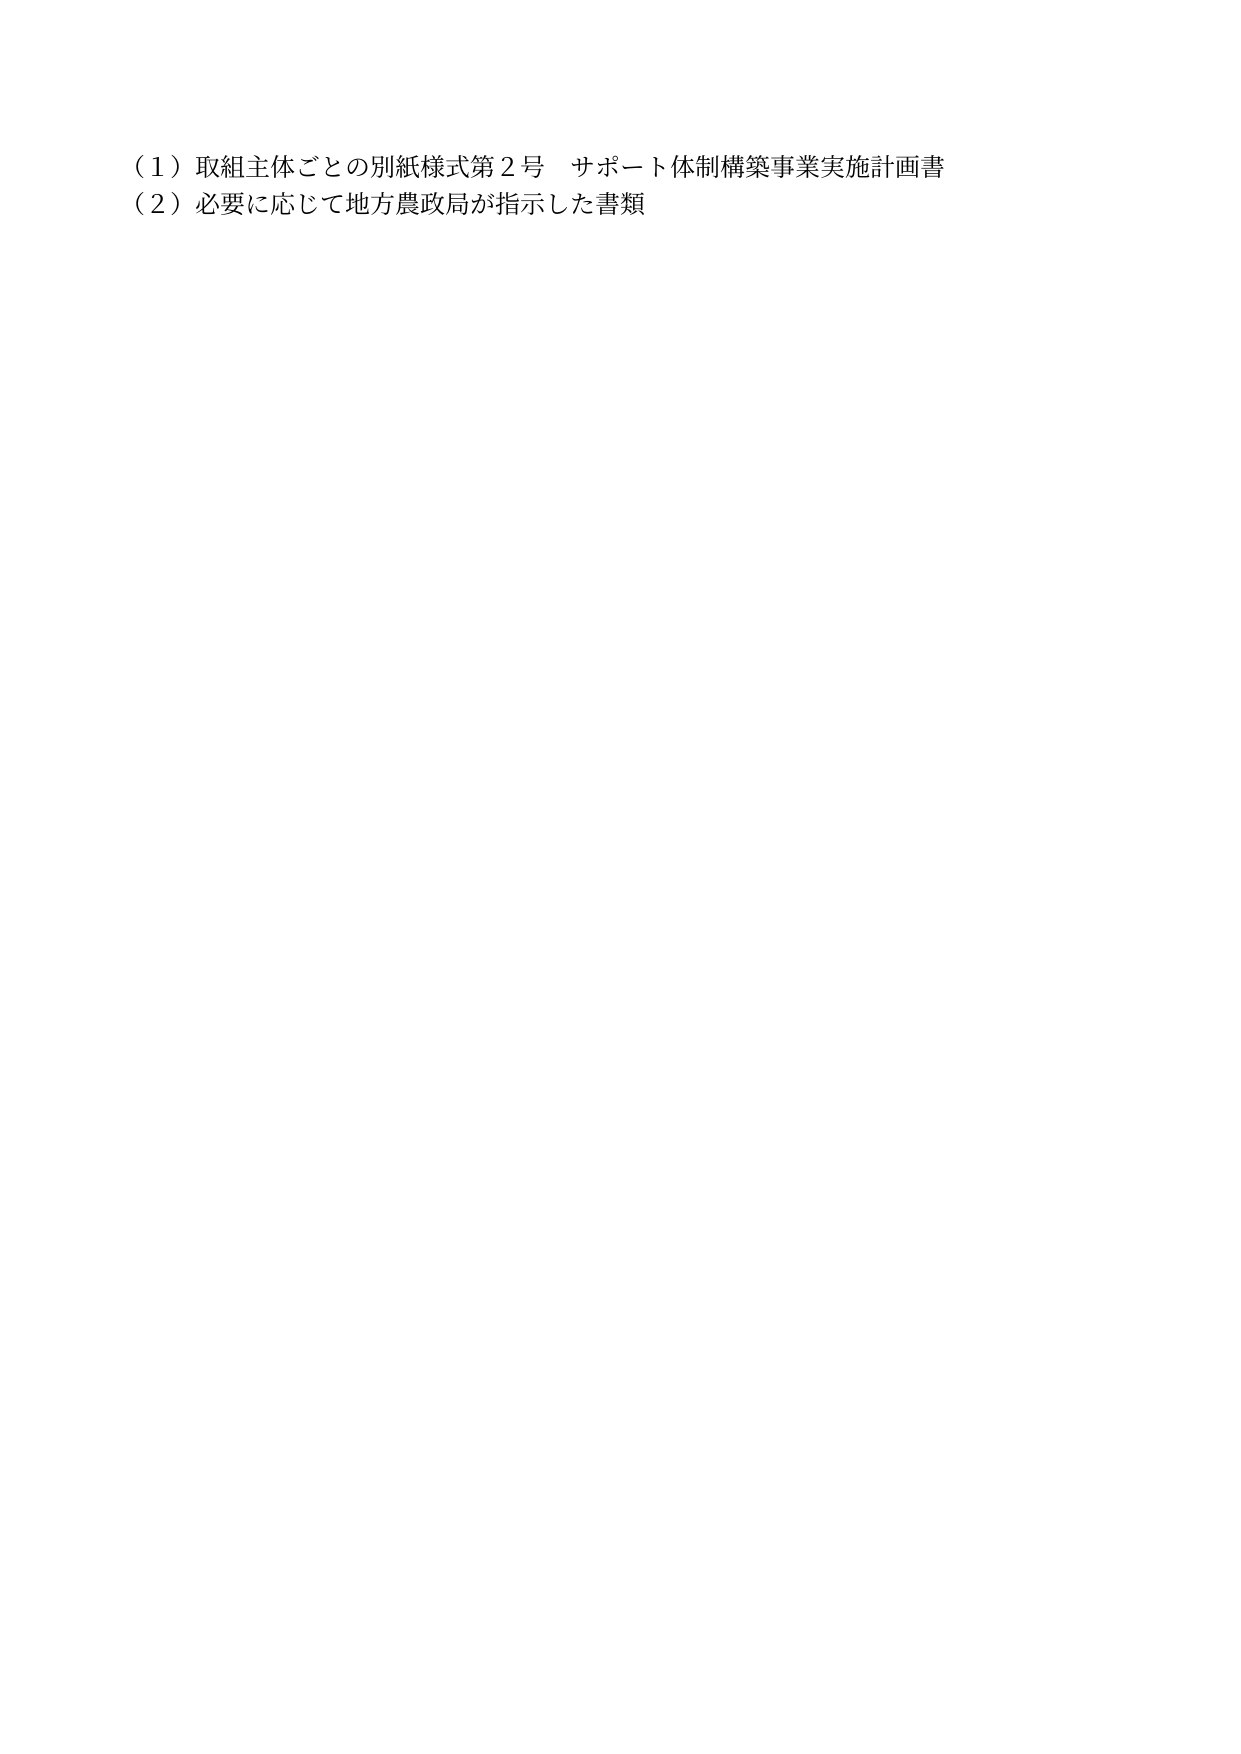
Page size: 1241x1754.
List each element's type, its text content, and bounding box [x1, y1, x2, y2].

text （２）必要に応じて地方農政局が指示した書類 [120, 184, 1120, 221]
text （１）取組主体ごとの別紙様式第２号 サポート体制構築事業実施計画書 [120, 148, 1120, 184]
